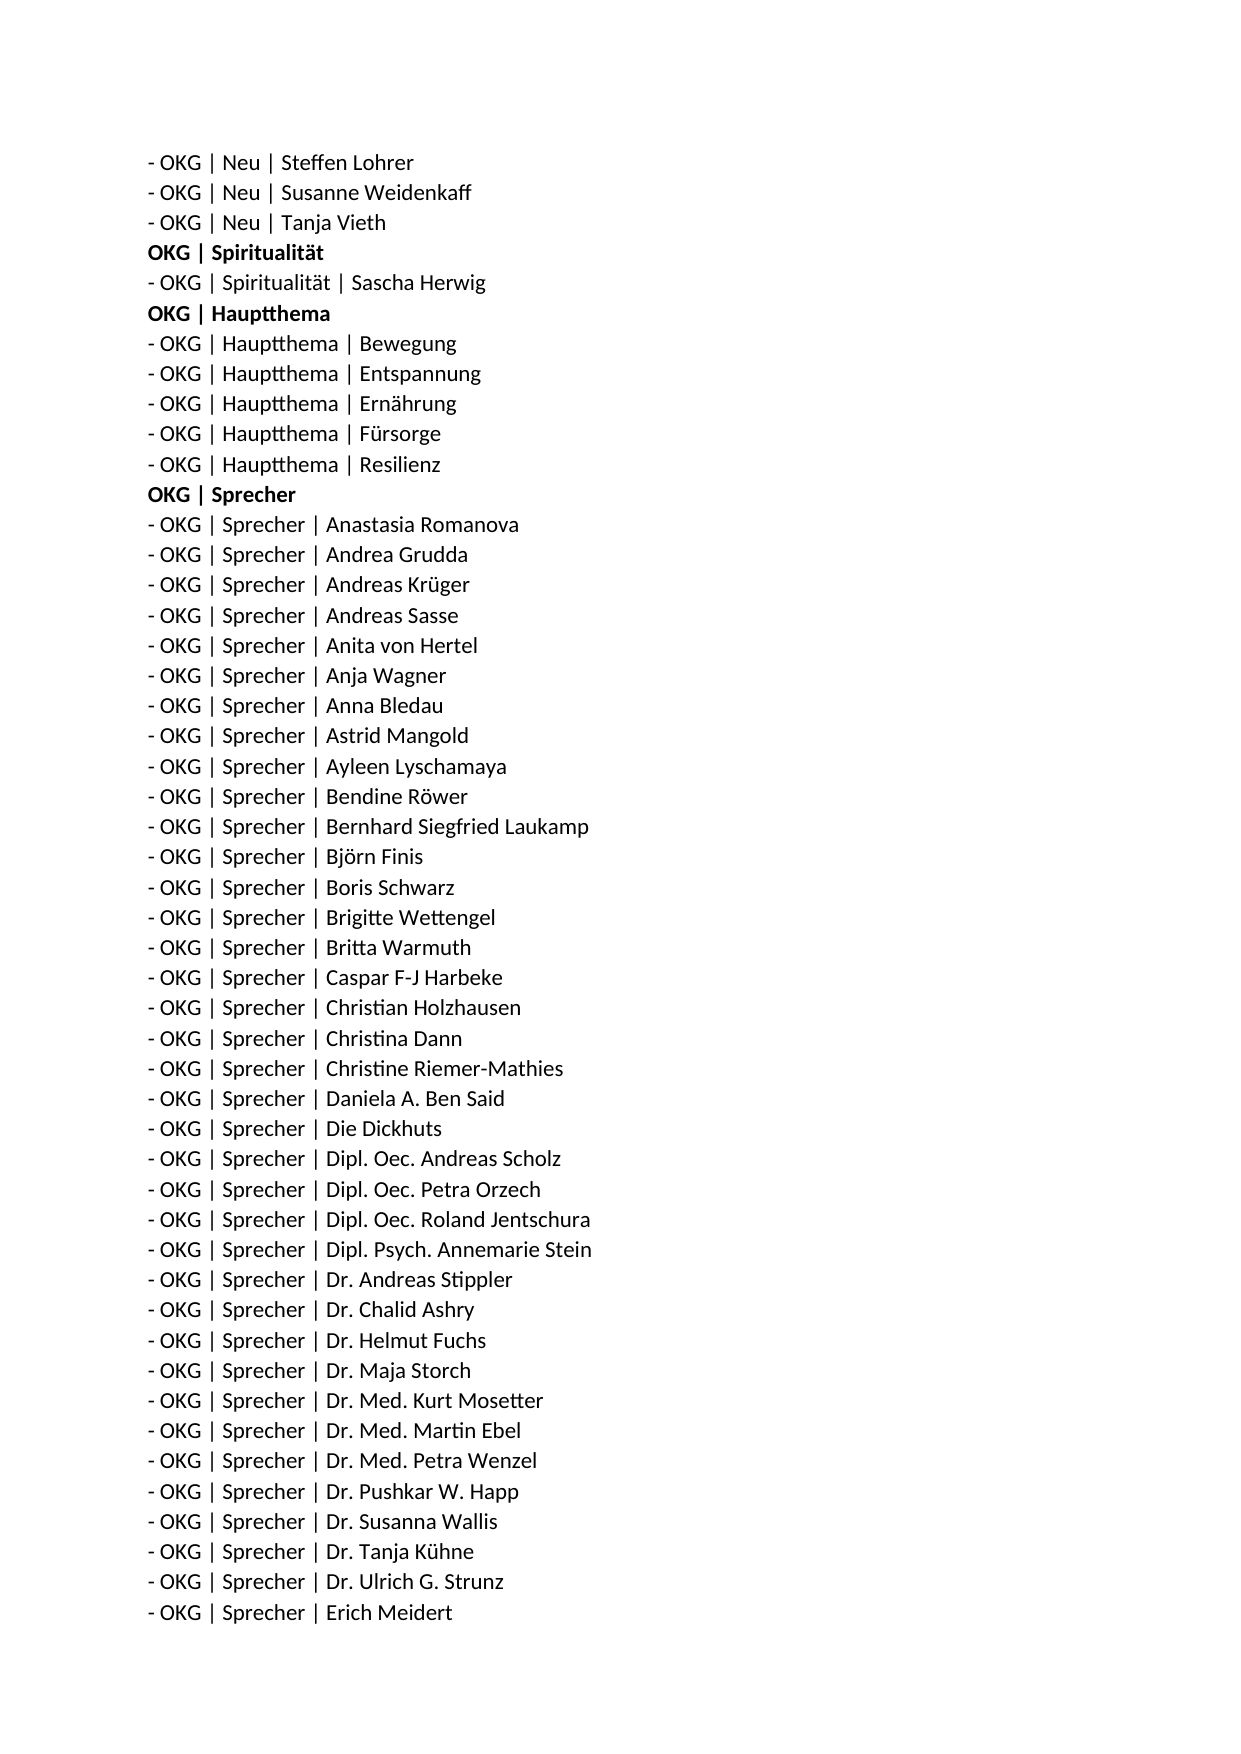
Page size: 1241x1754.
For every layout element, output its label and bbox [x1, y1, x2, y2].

text [148, 148, 1093, 1626]
